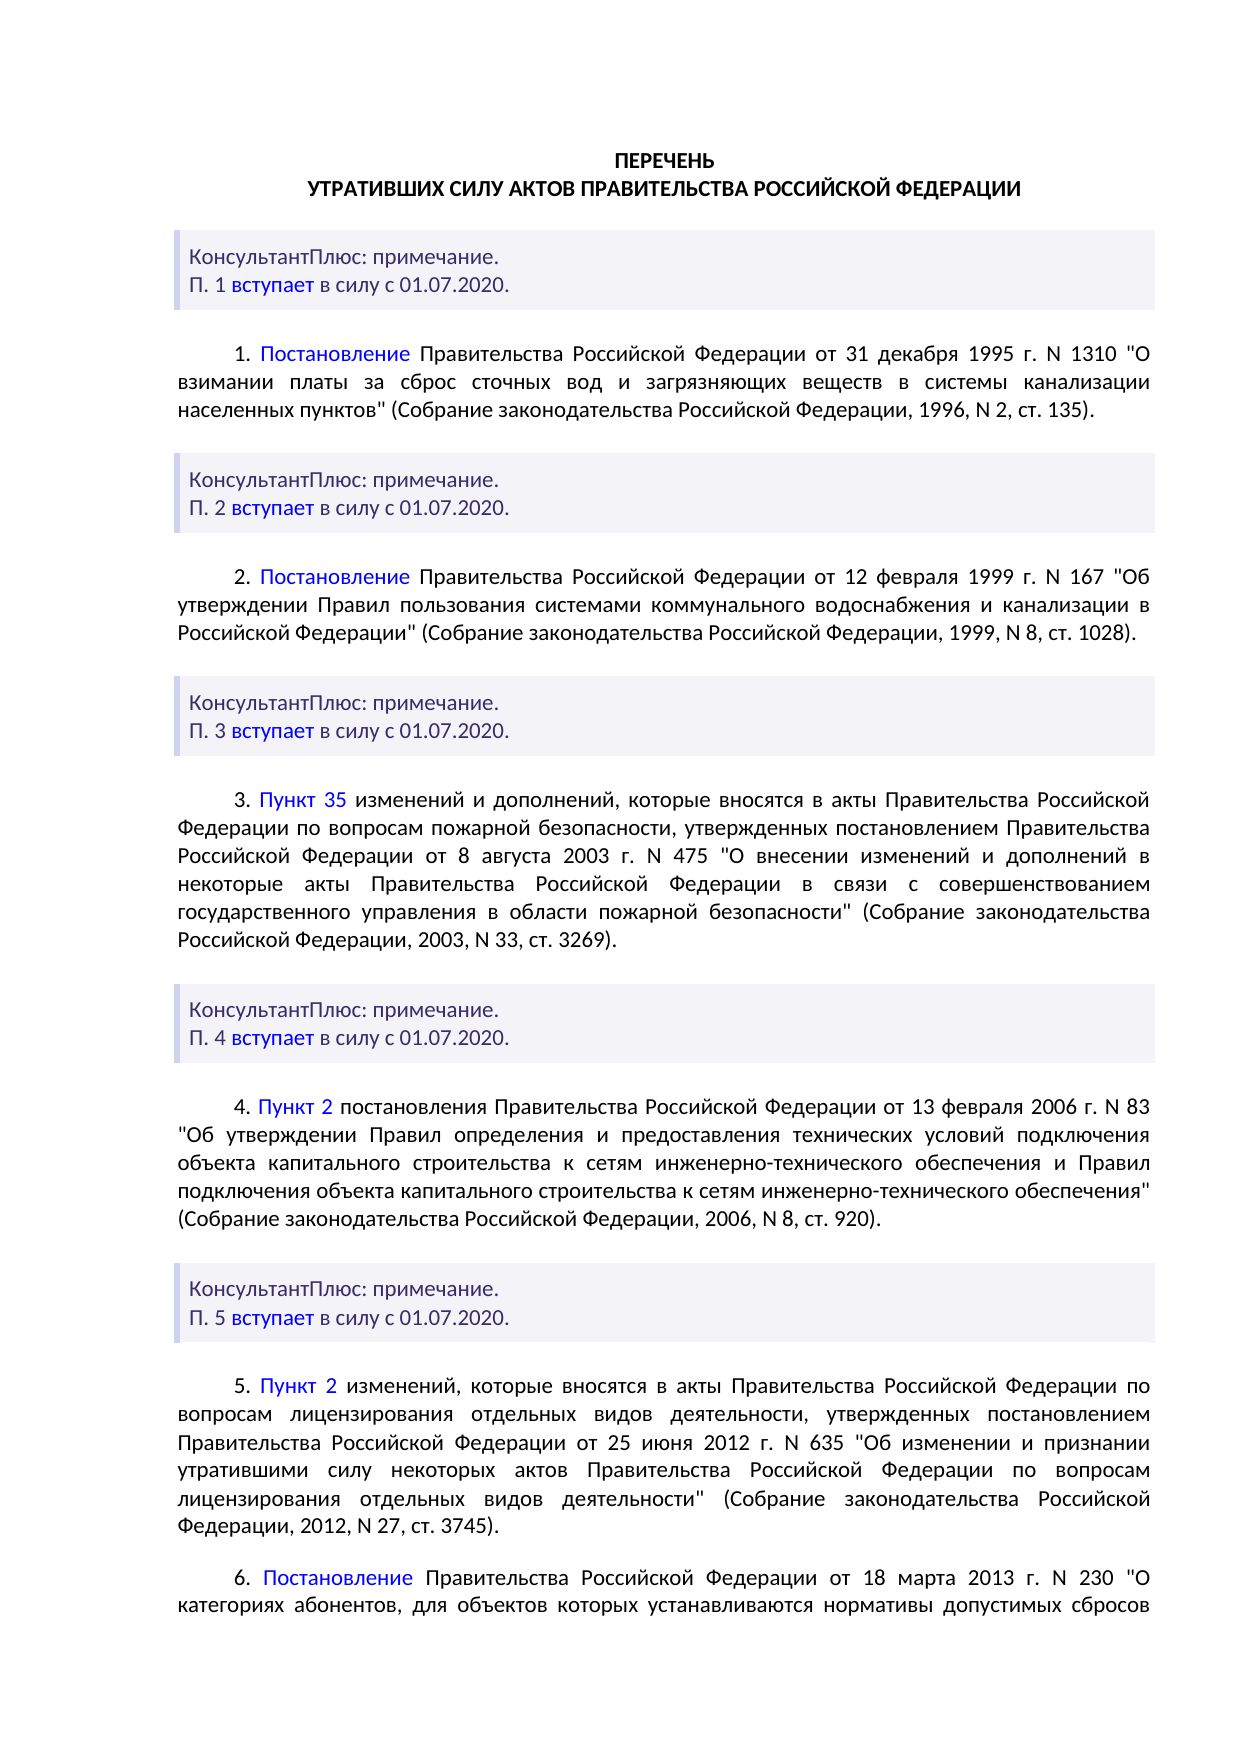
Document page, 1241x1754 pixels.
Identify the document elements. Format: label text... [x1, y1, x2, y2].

table_header КонсультантПлюс: примечание. П. 3 вступает в силу с 01.07.2020. [180, 676, 1149, 756]
text 3. Пункт 35 изменений и дополнений, которые вносятся в акты Правительства Российской Федерации по вопросам пожарной безопасности, утвержденных постановлением Правительства Российской Федерации от 8 августа 2003 г. N 475 "О внесении изменений и дополнений в некоторые акты Правительства Российской Федерации в связи с совершенствованием государственного управления в области пожарной безопасности" (Собрание законодательства Российской Федерации, 2003, N 33, ст. 3269). [177, 785, 1152, 953]
title ПЕРЕЧЕНЬ [177, 146, 1152, 174]
table_header КонсультантПлюс: примечание. П. 5 вступает в силу с 01.07.2020. [180, 1263, 1149, 1342]
table_header КонсультантПлюс: примечание. П. 2 вступает в силу с 01.07.2020. [180, 453, 1149, 533]
text 2. Постановление Правительства Российской Федерации от 12 февраля 1999 г. N 167 "Об утверждении Правил пользования системами коммунального водоснабжения и канализации в Российской Федерации" (Собрание законодательства Российской Федерации, 1999, N 8, ст. 1028). [177, 562, 1152, 646]
text 5. Пункт 2 изменений, которые вносятся в акты Правительства Российской Федерации по вопросам лицензирования отдельных видов деятельности, утвержденных постановлением Правительства Российской Федерации от 25 июня 2012 г. N 635 "Об изменении и признании утратившими силу некоторых актов Правительства Российской Федерации по вопросам лицензирования отдельных видов деятельности" (Собрание законодательства Российской Федерации, 2012, N 27, ст. 3745). [177, 1372, 1152, 1540]
table_header КонсультантПлюс: примечание. П. 4 вступает в силу с 01.07.2020. [180, 984, 1149, 1063]
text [177, 1563, 1152, 1619]
text 1. Постановление Правительства Российской Федерации от 31 декабря 1995 г. N 1310 "О взимании платы за сброс сточных вод и загрязняющих веществ в системы канализации населенных пунктов" (Собрание законодательства Российской Федерации, 1996, N 2, ст. 135). [177, 339, 1152, 423]
title УТРАТИВШИХ СИЛУ АКТОВ ПРАВИТЕЛЬСТВА РОССИЙСКОЙ ФЕДЕРАЦИИ [177, 174, 1152, 202]
text 4. Пункт 2 постановления Правительства Российской Федерации от 13 февраля 2006 г. N 83 "Об утверждении Правил определения и предоставления технических условий подключения объекта капитального строительства к сетям инженерно-технического обеспечения и Правил подключения объекта капитального строительства к сетям инженерно-технического обеспечения" (Собрание законодательства Российской Федерации, 2006, N 8, ст. 920). [177, 1092, 1152, 1232]
table_header КонсультантПлюс: примечание. П. 1 вступает в силу с 01.07.2020. [180, 230, 1149, 310]
